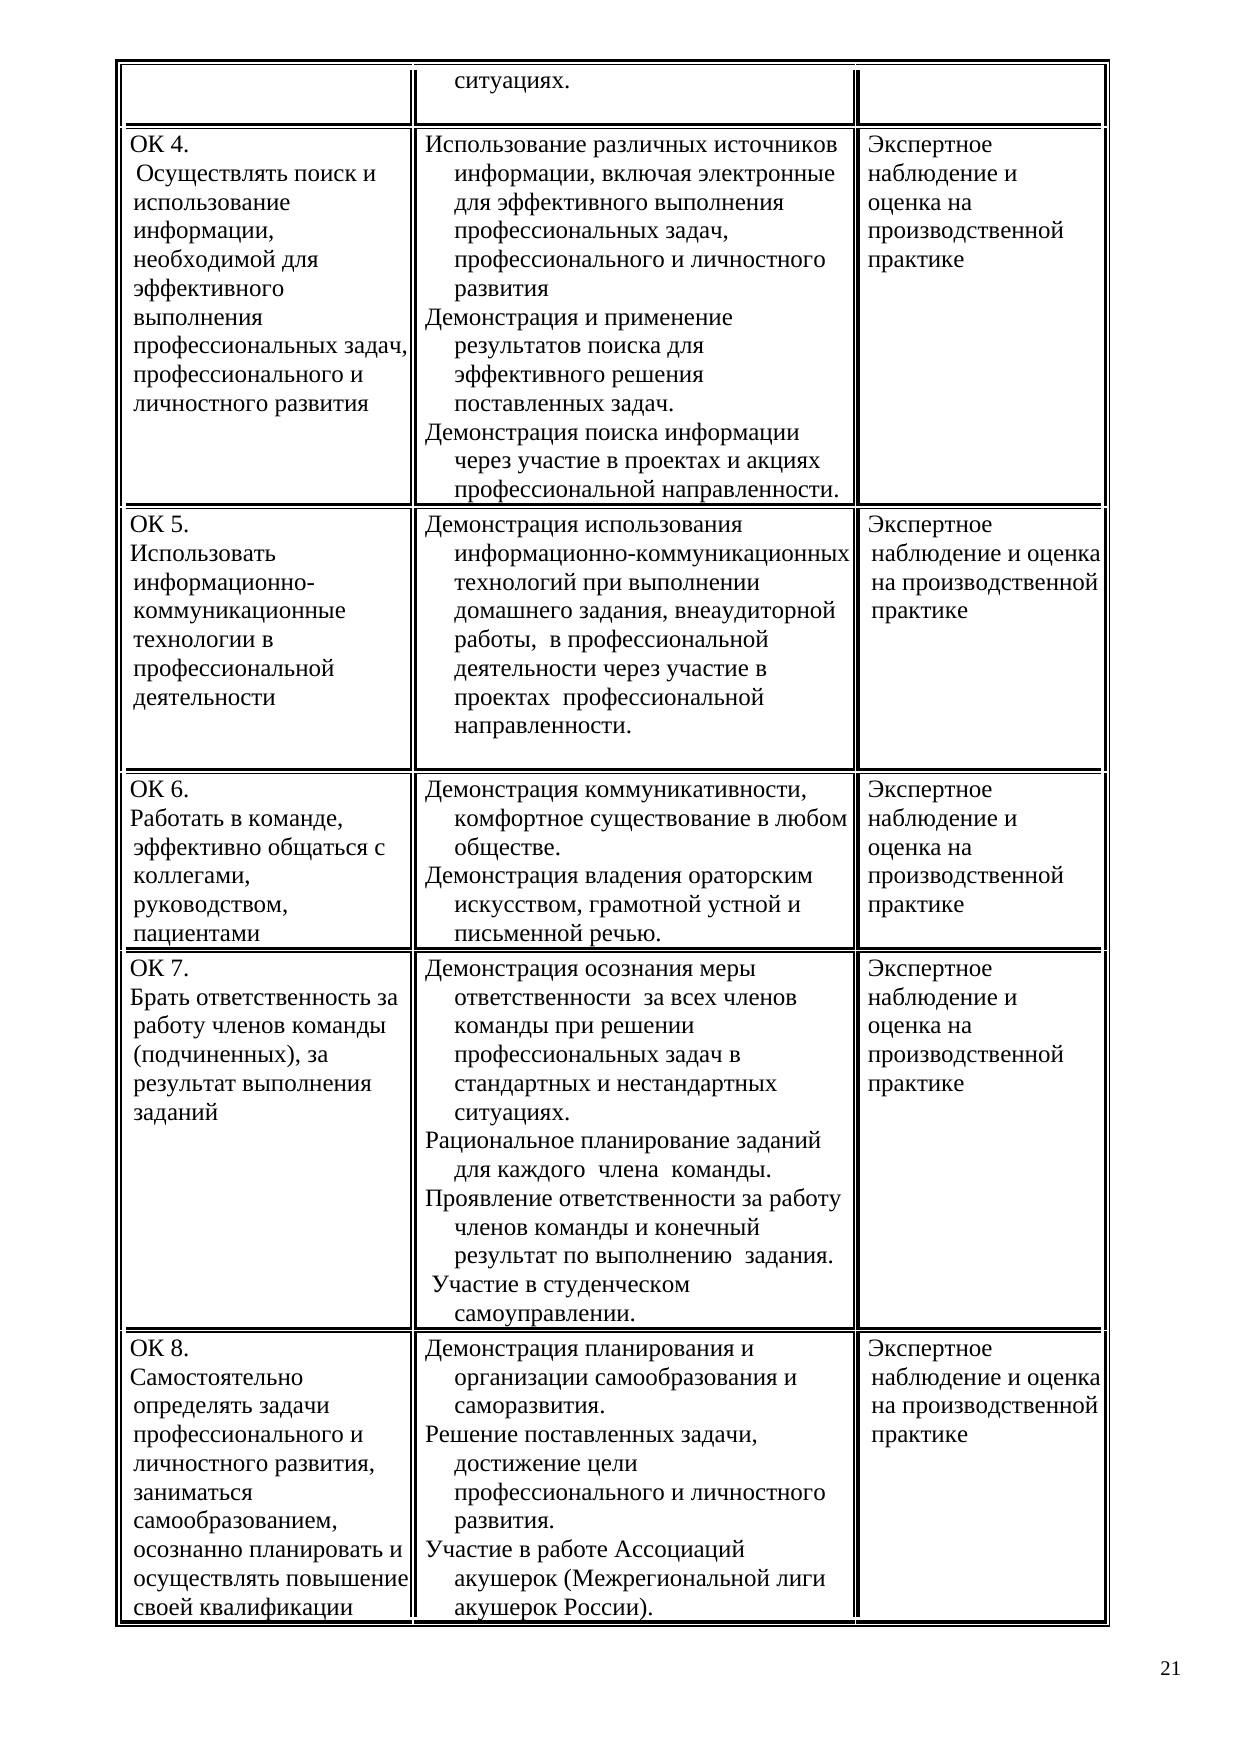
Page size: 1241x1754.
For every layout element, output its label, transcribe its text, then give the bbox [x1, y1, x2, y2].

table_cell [118, 1327, 413, 1620]
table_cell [414, 1327, 856, 1620]
table_cell ОК 4. Осуществлять поиск и использование информации, необходимой для эффективного выполнения профессиональных задач, профессионального и личностного развития [118, 123, 413, 503]
table_cell Экспертное наблюдение и оценка на производственной практике [856, 503, 1107, 768]
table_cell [414, 62, 856, 123]
table_cell ОК 6. Работать в команде, эффективно общаться с коллегами, руководством, пациентами [118, 768, 413, 947]
table_cell Экспертное наблюдение и оценка на производственной практике [856, 947, 1107, 1327]
table_cell ОК 7. Брать ответственность за работу членов команды (подчиненных), за результат выполнения заданий [118, 947, 413, 1327]
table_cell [856, 123, 1107, 503]
table_cell Демонстрация коммуникативности, комфортное существование в любом обществе. Демонстрация владения ораторским искусством, грамотной устной и письменной речью. [417, 774, 853, 947]
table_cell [856, 1327, 1107, 1620]
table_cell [118, 62, 413, 123]
table_cell Демонстрация использования информационно-коммуникационных технологий при выполнении домашнего задания, внеаудиторной работы, в профессиональной деятельности через участие в проектах профессиональной направленности. [417, 509, 853, 768]
table_cell Экспертное наблюдение и оценка на производственной практике [856, 768, 1107, 947]
table_cell Демонстрация осознания меры ответственности за всех членов команды при решении профессиональных задач в стандартных и нестандартных ситуациях. Рациональное планирование заданий для каждого члена команды. Проявление ответственности за работу членов команды и конечный результат по выполнению задания. Участие в студенческом самоуправлении. [417, 953, 853, 1327]
table_cell ОК 5. Использовать информационно-коммуникационные технологии в профессиональной деятельности [118, 503, 413, 768]
table_cell Использование различных источников информации, включая электронные для эффективного выполнения профессиональных задач, профессионального и личностного развития Демонстрация и применение результатов поиска для эффективного решения поставленных задач. Демонстрация поиска информации через участие в проектах и акциях профессиональной направленности. [417, 129, 853, 503]
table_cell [856, 65, 1104, 123]
